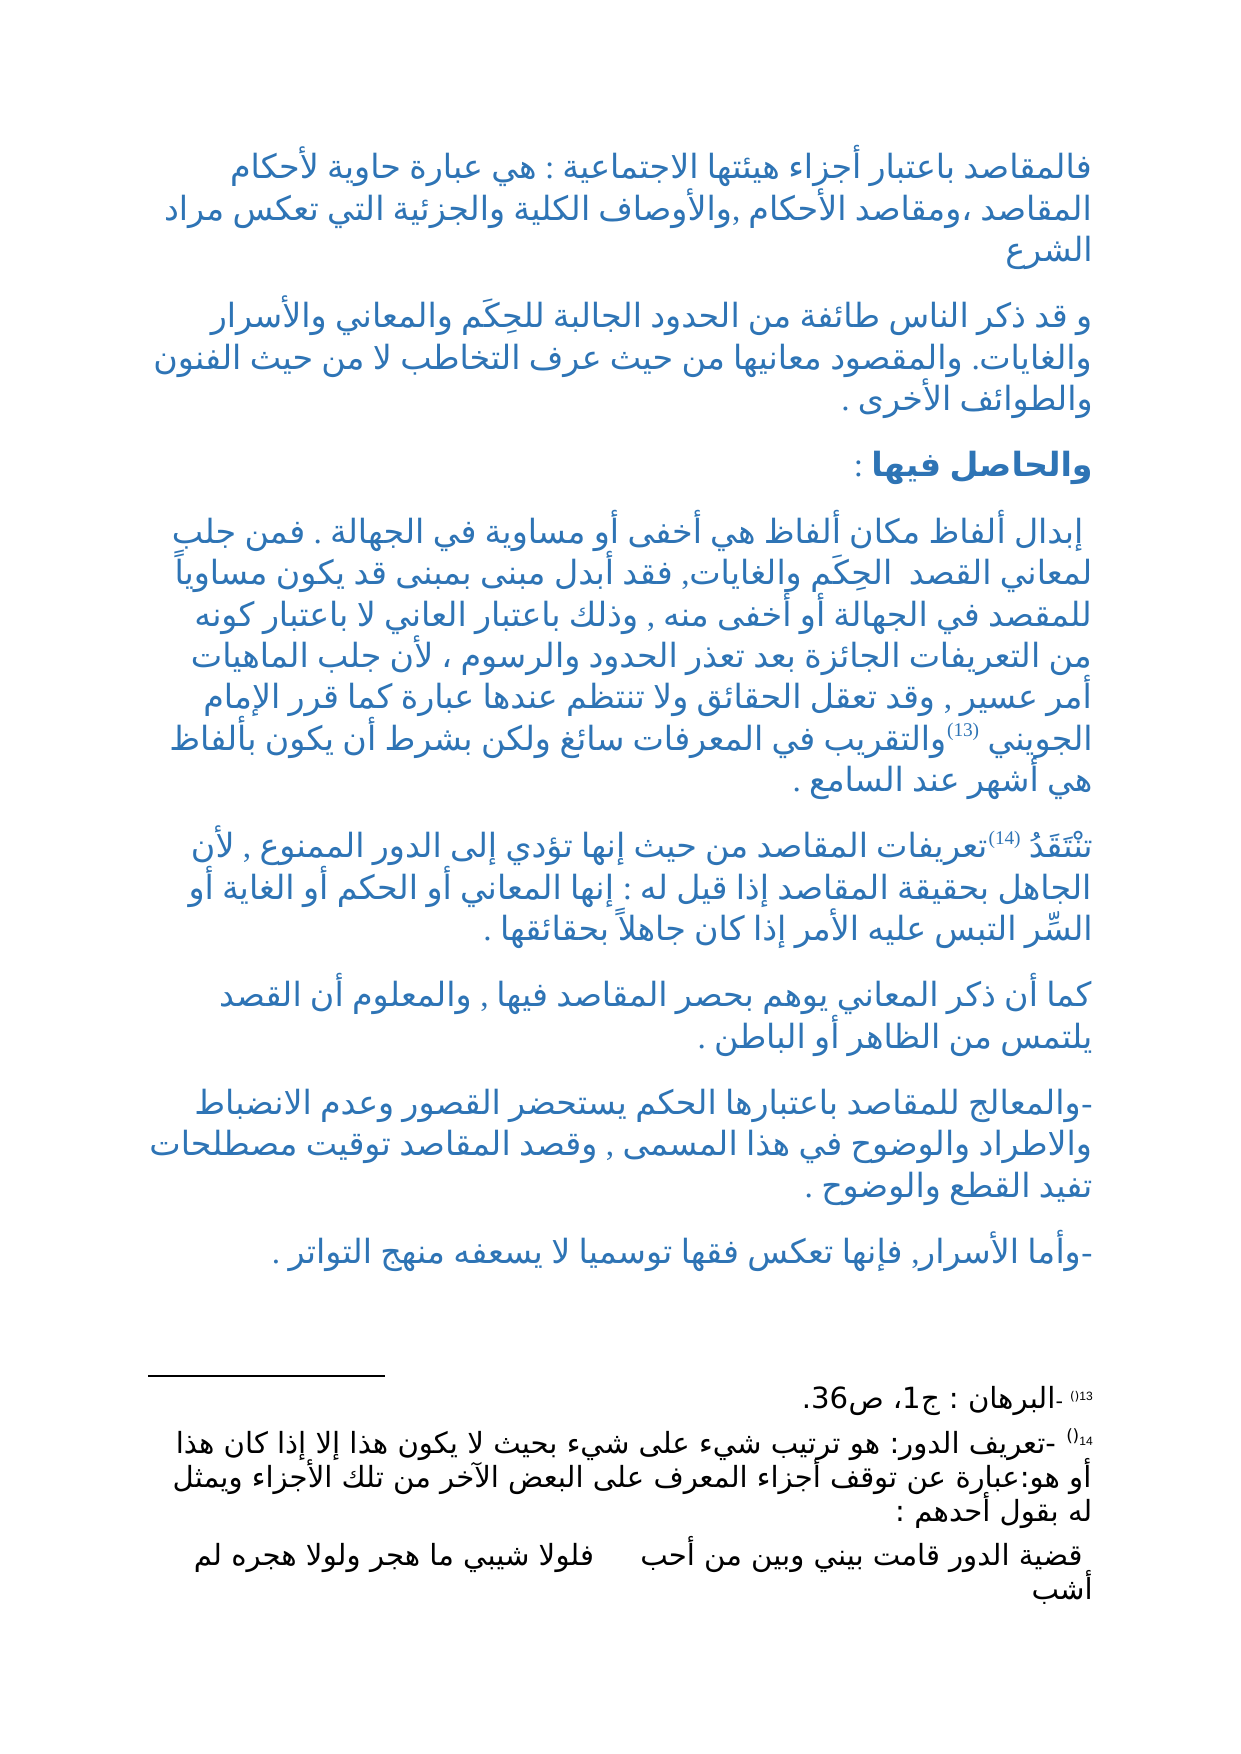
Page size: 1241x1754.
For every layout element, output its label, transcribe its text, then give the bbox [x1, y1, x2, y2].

subtitle كما أن ذكر المعاني يوهم بحصر المقاصد فيها , والمعلوم أن القصد يلتمس من الظاهر أو الباطن . [148, 976, 1093, 1055]
subtitle فالمقاصد باعتبار أجزاء هيئتها الاجتماعية : هي عبارة حاوية لأحكام المقاصد ،ومقاصد الأحكام ,والأوصاف الكلية والجزئية التي تعكس مراد الشرع [148, 148, 1093, 269]
subtitle -وأما الأسرار, فإنها تعكس فقها توسميا لا يسعفه منهج التواتر . [148, 1232, 1093, 1271]
subtitle والحاصل فيها : [148, 446, 1093, 484]
subtitle تنْتَقَدُ ()تعريفات المقاصد من حيث إنها تؤدي إلى الدور الممنوع , لأن الجاهل بحقيقة المقاصد إذا قيل له : إنها المعاني أو الحكم أو الغاية أو السِّر التبس عليه الأمر إذا كان جاهلاً بحقائقها . [148, 827, 1093, 948]
subtitle -والمعالج للمقاصد باعتبارها الحكم يستحضر القصور وعدم الانضباط والاطراد والوضوح في هذا المسمى , وقصد المقاصد توقيت مصطلحات تفيد القطع والوضوح . [148, 1083, 1093, 1204]
subtitle إبدال ألفاظ مكان ألفاظ هي أخفى أو مساوية في الجهالة . فمن جلب لمعاني القصد الحِكَم والغايات, فقد أبدل مبنى بمبنى قد يكون مساوياً للمقصد في الجهالة أو أخفى منه , وذلك باعتبار العاني لا باعتبار كونه من التعريفات الجائزة بعد تعذر الحدود والرسوم ، لأن جلب الماهيات أمر عسير , وقد تعقل الحقائق ولا تنتظم عندها عبارة كما قرر الإمام الجويني ()والتقريب في المعرفات سائغ ولكن بشرط أن يكون بألفاظ هي أشهر عند السامع . [148, 512, 1093, 798]
subtitle و قد ذكر الناس طائفة من الحدود الجالبة للحِكَم والمعاني والأسرار والغايات. والمقصود معانيها من حيث عرف التخاطب لا من حيث الفنون والطوائف الأخرى . [148, 297, 1093, 418]
